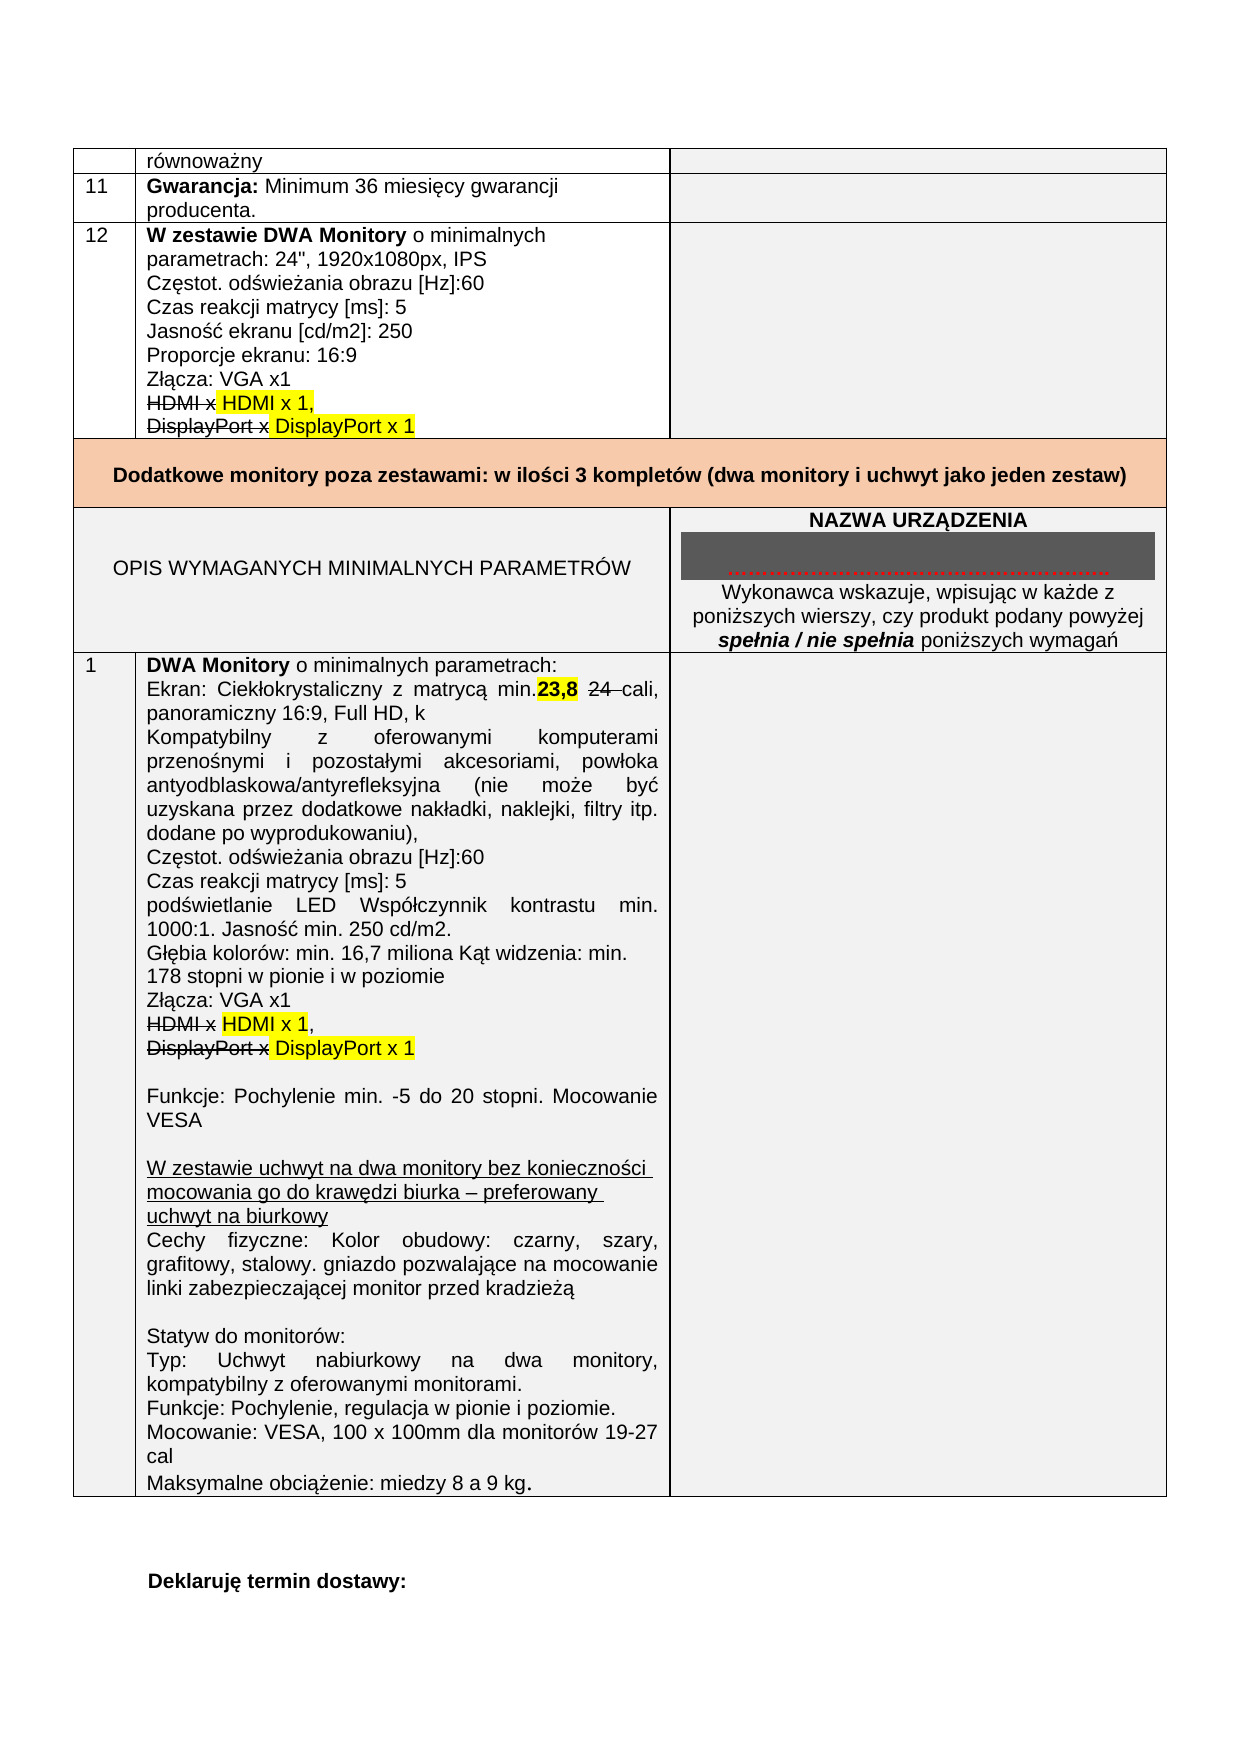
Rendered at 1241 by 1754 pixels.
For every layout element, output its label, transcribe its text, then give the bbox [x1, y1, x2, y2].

table_cell W zestawie DWA Monitory o minimalnych parametrach: 24", 1920x1080px, IPS Częstot. odświeżania obrazu [Hz]:60 Czas reakcji matrycy [ms]: 5 Jasność ekranu [cd/m2]: 250 Proporcje ekranu: 16:9 Złącza: VGA x1 HDMI x HDMI x 1, DisplayPort x DisplayPort x 1 [136, 223, 669, 438]
table_cell [671, 223, 1166, 438]
table_cell [671, 149, 1166, 173]
table_cell NAZWA URZĄDZENIA ……………………..…………………….….. Wykonawca wskazuje, wpisując w każde z poniższych wierszy, czy produkt podany powyżej spełnia / nie spełnia poniższych wymagań [671, 508, 1166, 652]
table_cell [671, 653, 1166, 1496]
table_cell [136, 149, 669, 173]
table_cell 1 [74, 653, 135, 1496]
table_cell DWA Monitory o minimalnych parametrach: Ekran: Ciekłokrystaliczny z matrycą min.23,8 24 cali, panoramiczny 16:9, Full HD, k Kompatybilny z oferowanymi komputerami przenośnymi i pozostałymi akcesoriami, powłoka antyodblaskowa/antyrefleksyjna (nie może być uzyskana przez dodatkowe nakładki, naklejki, filtry itp. dodane po wyprodukowaniu), Częstot. odświeżania obrazu [Hz]:60 Czas reakcji matrycy [ms]: 5 podświetlanie LED Współczynnik kontrastu min. 1000:1. Jasność min. 250 cd/m2. Głębia kolorów: min. 16,7 miliona Kąt widzenia: min. 178 stopni w pionie i w poziomie Złącza: VGA x1 HDMI x HDMI x 1, DisplayPort x DisplayPort x 1 Funkcje: Pochylenie min. -5 do 20 stopni. Mocowanie VESA W zestawie uchwyt na dwa monitory bez konieczności mocowania go do krawędzi biurka – preferowany uchwyt na biurkowy Cechy fizyczne: Kolor obudowy: czarny, szary, grafitowy, stalowy. gniazdo pozwalające na mocowanie linki zabezpieczającej monitor przed kradzieżą Statyw do monitorów: Typ: Uchwyt nabiurkowy na dwa monitory, kompatybilny z oferowanymi monitorami. Funkcje: Pochylenie, regulacja w pionie i poziomie. Mocowanie: VESA, 100 x 100mm dla monitorów 19-27 cal Maksymalne obciążenie: miedzy 8 a 9 kg. [136, 653, 669, 1496]
text Deklaruję termin dostawy: [148, 1564, 1093, 1597]
table_cell 9 [74, 149, 135, 173]
table_cell Dodatkowe monitory poza zestawami: w ilości 3 kompletów (dwa monitory i uchwyt jako jeden zestaw) [74, 439, 1166, 507]
table_cell 12 [74, 223, 135, 438]
table_cell Gwarancja: Minimum 36 miesięcy gwarancji producenta. [136, 174, 669, 222]
table_cell [671, 174, 1166, 222]
table_cell 11 [74, 174, 135, 222]
table_cell OPIS WYMAGANYCH MINIMALNYCH PARAMETRÓW [74, 508, 669, 652]
